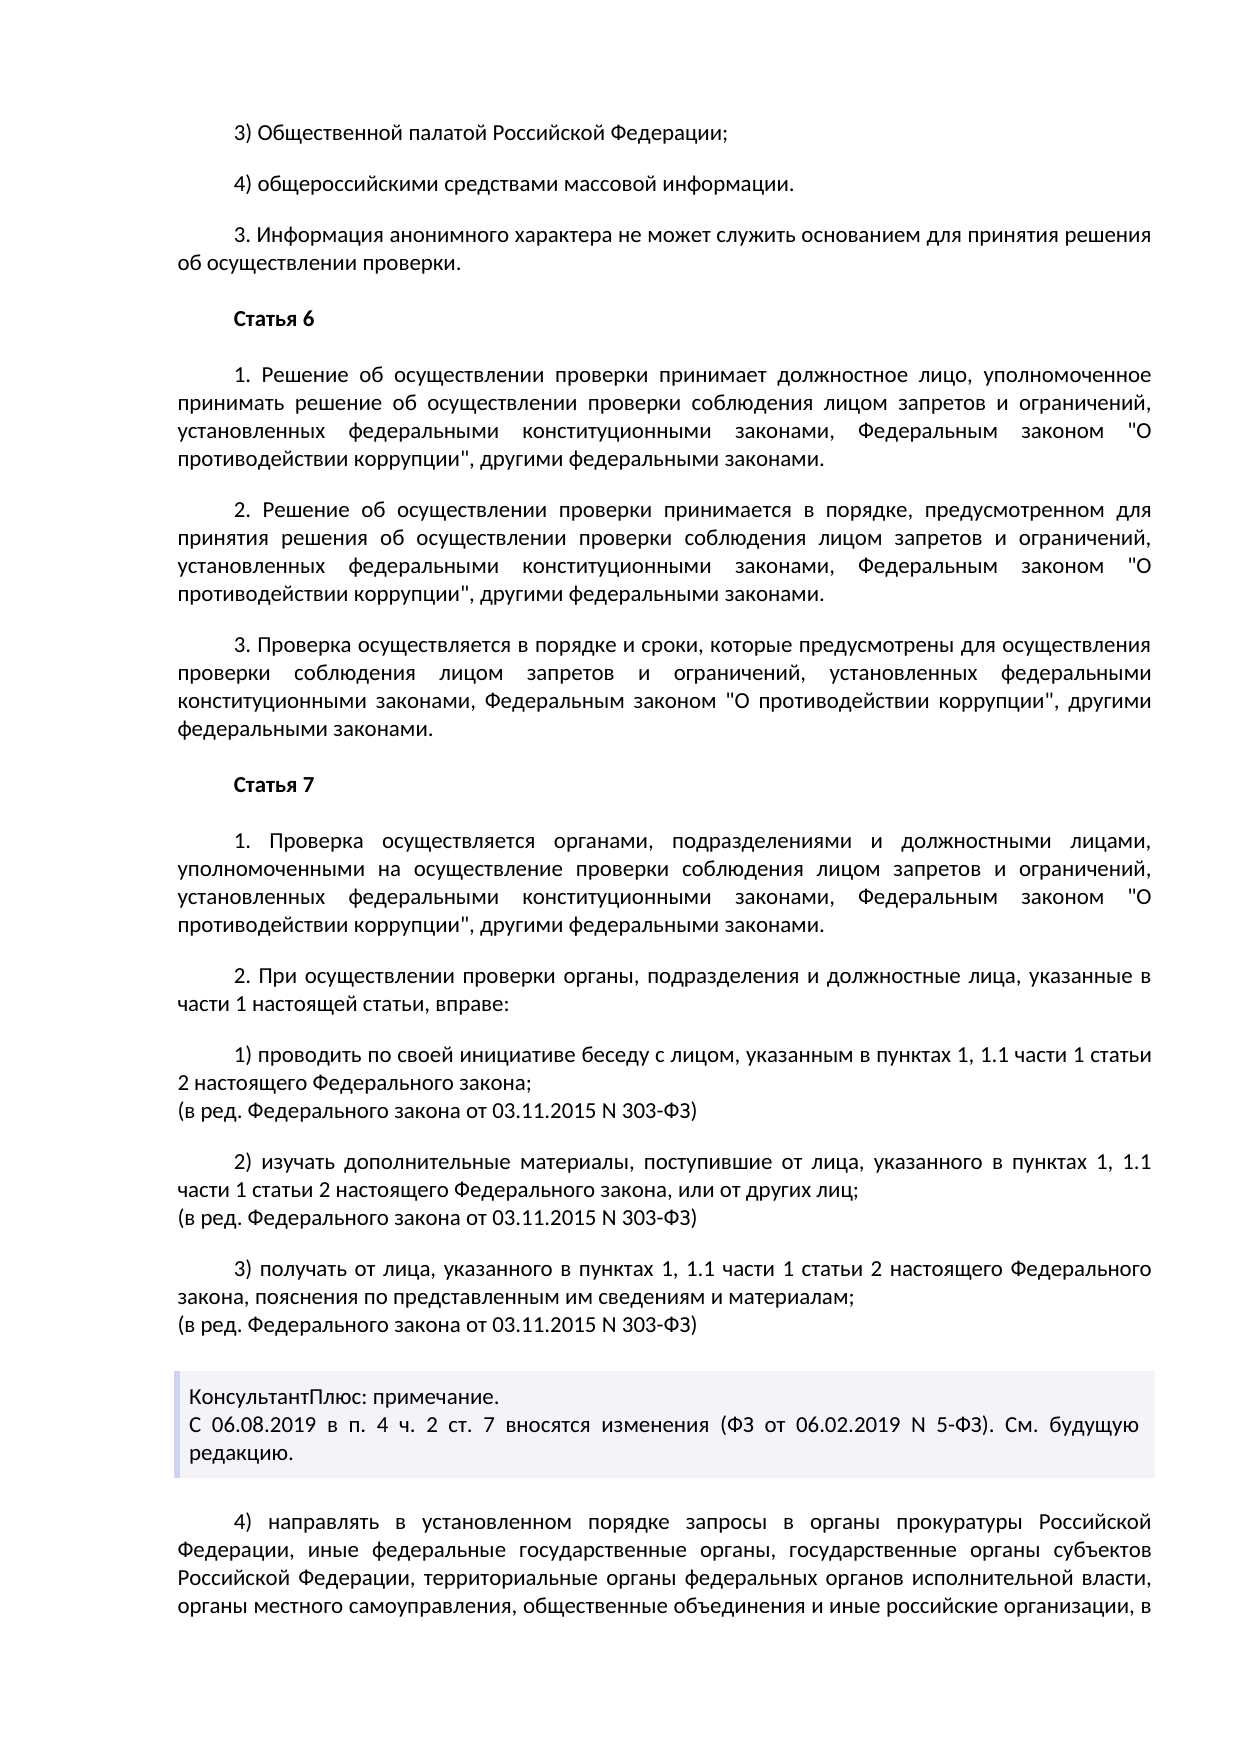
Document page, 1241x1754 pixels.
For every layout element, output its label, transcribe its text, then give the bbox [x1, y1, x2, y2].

text 1. Решение об осуществлении проверки принимает должностное лицо, уполномоченное принимать решение об осуществлении проверки соблюдения лицом запретов и ограничений, установленных федеральными конституционными законами, Федеральным законом "О противодействии коррупции", другими федеральными законами. [177, 360, 1152, 472]
text (в ред. Федерального закона от 03.11.2015 N 303-ФЗ) [177, 1203, 1152, 1231]
text 3) получать от лица, указанного в пунктах 1, 1.1 части 1 статьи 2 настоящего Федерального закона, пояснения по представленным им сведениям и материалам; [177, 1254, 1152, 1310]
text 1. Проверка осуществляется органами, подразделениями и должностными лицами, уполномоченными на осуществление проверки соблюдения лицом запретов и ограничений, установленных федеральными конституционными законами, Федеральным законом "О противодействии коррупции", другими федеральными законами. [177, 826, 1152, 938]
title Статья 7 [177, 770, 1152, 798]
text 2. При осуществлении проверки органы, подразделения и должностные лица, указанные в части 1 настоящей статьи, вправе: [177, 961, 1152, 1017]
text (в ред. Федерального закона от 03.11.2015 N 303-ФЗ) [177, 1310, 1152, 1338]
table_header КонсультантПлюс: примечание. С 06.08.2019 в п. 4 ч. 2 ст. 7 вносятся изменения (ФЗ от 06.02.2019 N 5-ФЗ). См. будущую редакцию. [180, 1371, 1149, 1478]
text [177, 1507, 1152, 1619]
text 4) общероссийскими средствами массовой информации. [177, 169, 1152, 197]
text 3) Общественной палатой Российской Федерации; [177, 118, 1152, 146]
text 1) проводить по своей инициативе беседу с лицом, указанным в пунктах 1, 1.1 части 1 статьи 2 настоящего Федерального закона; [177, 1040, 1152, 1096]
text 2) изучать дополнительные материалы, поступившие от лица, указанного в пунктах 1, 1.1 части 1 статьи 2 настоящего Федерального закона, или от других лиц; [177, 1147, 1152, 1203]
text 3. Проверка осуществляется в порядке и сроки, которые предусмотрены для осуществления проверки соблюдения лицом запретов и ограничений, установленных федеральными конституционными законами, Федеральным законом "О противодействии коррупции", другими федеральными законами. [177, 630, 1152, 742]
title Статья 6 [177, 304, 1152, 332]
text 3. Информация анонимного характера не может служить основанием для принятия решения об осуществлении проверки. [177, 220, 1152, 276]
text (в ред. Федерального закона от 03.11.2015 N 303-ФЗ) [177, 1096, 1152, 1124]
text 2. Решение об осуществлении проверки принимается в порядке, предусмотренном для принятия решения об осуществлении проверки соблюдения лицом запретов и ограничений, установленных федеральными конституционными законами, Федеральным законом "О противодействии коррупции", другими федеральными законами. [177, 495, 1152, 607]
